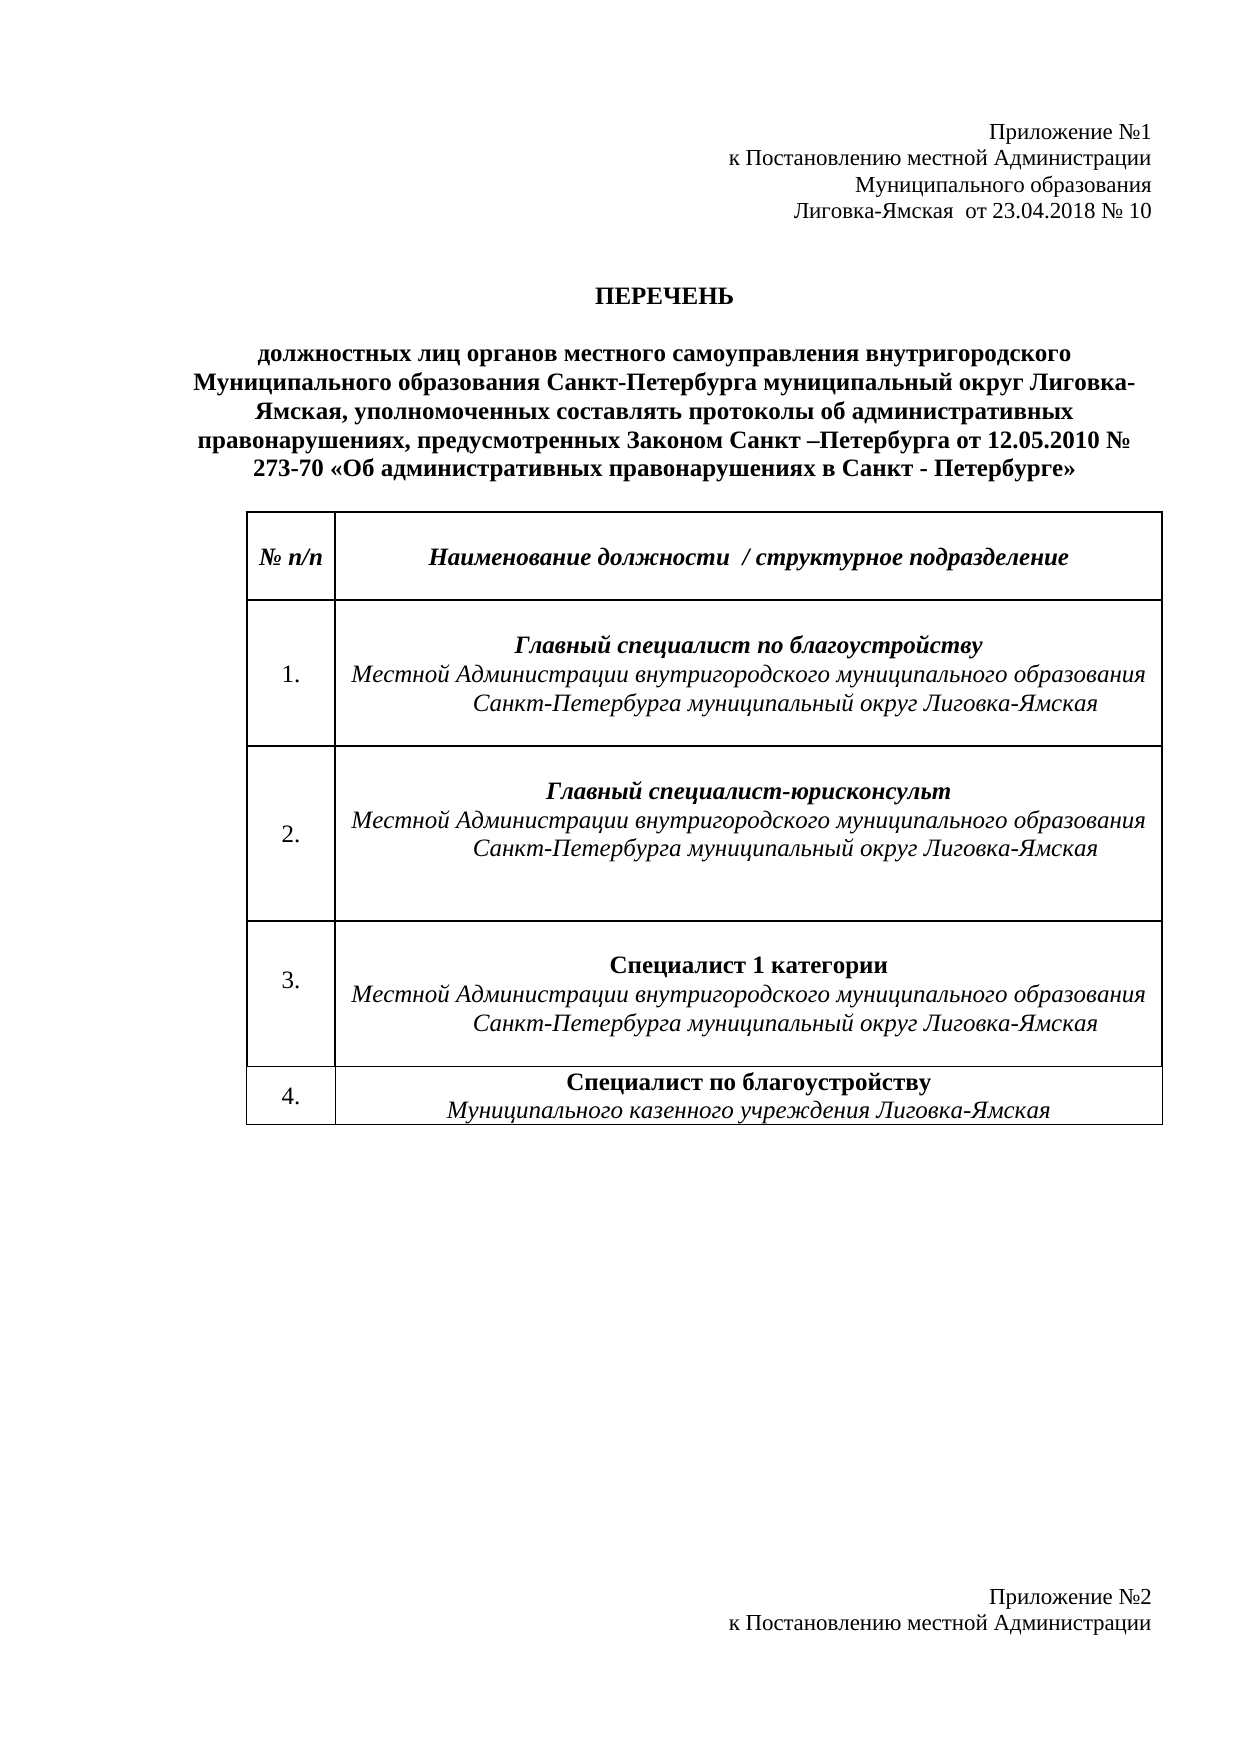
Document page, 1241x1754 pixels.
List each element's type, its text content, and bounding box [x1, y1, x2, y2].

text Приложение №1 [177, 118, 1152, 144]
table_header Наименование должности / структурное подразделение [336, 513, 1161, 599]
table_cell Специалист 1 категории Местной Администрации внутригородского муниципального образования Санкт-Петербурга муниципальный округ Лиговка-Ямская [336, 922, 1161, 1066]
text Приложение №2 [177, 1583, 1152, 1609]
table_cell 3. [248, 922, 334, 1066]
table_cell Главный специалист по благоустройству Местной Администрации внутригородского муниципального образования Санкт-Петербурга муниципальный округ Лиговка-Ямская [336, 601, 1161, 745]
text Муниципального образования [472, 171, 1152, 197]
text Лиговка-Ямская от 23.04.2018 № 10 [472, 197, 1152, 223]
text ПЕРЕЧЕНЬ [177, 281, 1152, 310]
text к Постановлению местной Администрации [472, 1609, 1152, 1636]
table_cell 2. [248, 747, 334, 920]
text должностных лиц органов местного самоуправления внутригородского Муниципального образования Санкт-Петербурга муниципальный округ Лиговка-Ямская, уполномоченных составлять протоколы об административных правонарушениях, предусмотренных Законом Санкт –Петербурга от 12.05.2010 № 273-70 «Об административных правонарушениях в Санкт - Петербурге» [177, 338, 1152, 482]
table_cell 4. [247, 1067, 335, 1124]
table_header № п/п [248, 513, 334, 599]
table_cell 1. [248, 601, 334, 745]
text к Постановлению местной Администрации [472, 144, 1152, 171]
table_cell Главный специалист-юрисконсульт Местной Администрации внутригородского муниципального образования Санкт-Петербурга муниципальный округ Лиговка-Ямская [336, 747, 1161, 920]
table_cell Специалист по благоустройству Муниципального казенного учреждения Лиговка-Ямская [336, 1067, 1162, 1124]
